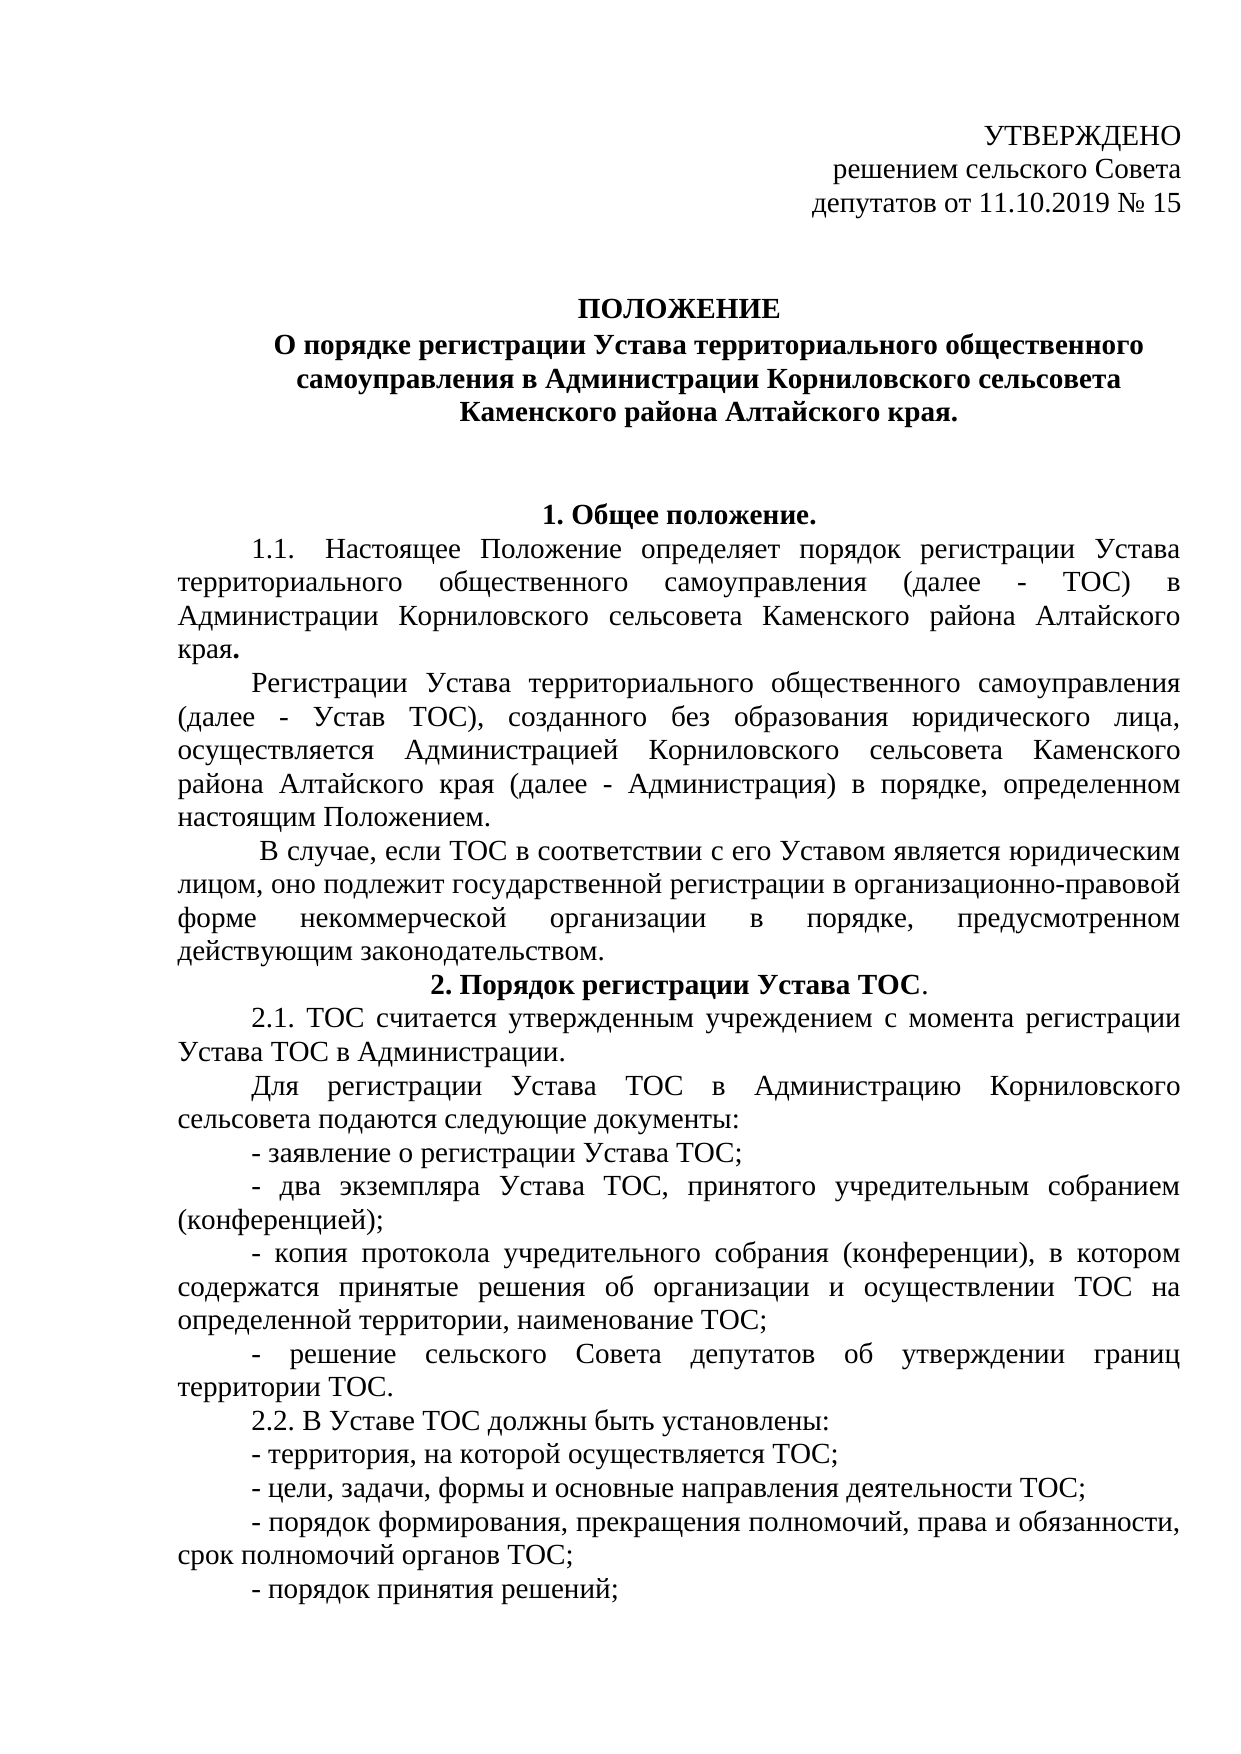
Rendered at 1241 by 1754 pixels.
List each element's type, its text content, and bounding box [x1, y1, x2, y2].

list 2. Порядок регистрации Устава ТОС. [177, 967, 1181, 1001]
list 2.1. ТОС считается утвержденным учреждением с момента регистрации Устава ТОС в Администрации. [177, 1001, 1181, 1068]
text УТВЕРЖДЕНО [177, 118, 1181, 152]
text депутатов от 11.10.2019 № 15 [177, 185, 1181, 219]
text - заявление о регистрации Устава ТОС; [177, 1135, 1181, 1168]
text - порядок принятия решений; [177, 1571, 1181, 1604]
text Для регистрации Устава ТОС в Администрацию Корниловского сельсовета подаются следующие документы: [177, 1068, 1181, 1135]
list Каменского района Алтайского края. [236, 394, 1181, 428]
text - порядок формирования, прекращения полномочий, права и обязанности, срок полномочий органов ТОС; [177, 1504, 1181, 1571]
text - копия протокола учредительного собрания (конференции), в котором содержатся принятые решения об организации и осуществлении ТОС на определенной территории, наименование ТОС; [177, 1235, 1181, 1336]
text - цели, задачи, формы и основные направления деятельности ТОС; [177, 1470, 1181, 1504]
text ПОЛОЖЕНИЕ [177, 291, 1181, 324]
list О порядке регистрации Устава территориального общественного самоуправления в Администрации Корниловского сельсовета [236, 327, 1181, 394]
text В случае, если ТОС в соответствии с его Уставом является юридическим лицом, оно подлежит государственной регистрации в организационно-правовой форме некоммерческой организации в порядке, предусмотренном действующим законодательством. [177, 833, 1181, 967]
text - территория, на которой осуществляется ТОС; [177, 1437, 1181, 1470]
text - два экземпляра Устава ТОС, принятого учредительным собранием (конференцией); [177, 1168, 1181, 1235]
list Настоящее Положение определяет порядок регистрации Устава территориального общественного самоуправления (далее - ТОС) в Администрации Корниловского сельсовета Каменского района Алтайского края. [177, 531, 1181, 665]
list 1. Общее положение. [177, 497, 1181, 531]
list Регистрации Устава территориального общественного самоуправления (далее - Устав ТОС), созданного без образования юридического лица, осуществляется Администрацией Корниловского сельсовета Каменского района Алтайского края (далее - Администрация) в порядке, определенном настоящим Положением. [177, 665, 1181, 833]
text 2.2. В Уставе ТОС должны быть установлены: [177, 1403, 1181, 1437]
text решением сельского Совета [177, 152, 1181, 185]
text - решение сельского Совета депутатов об утверждении границ территории ТОС. [177, 1336, 1181, 1403]
